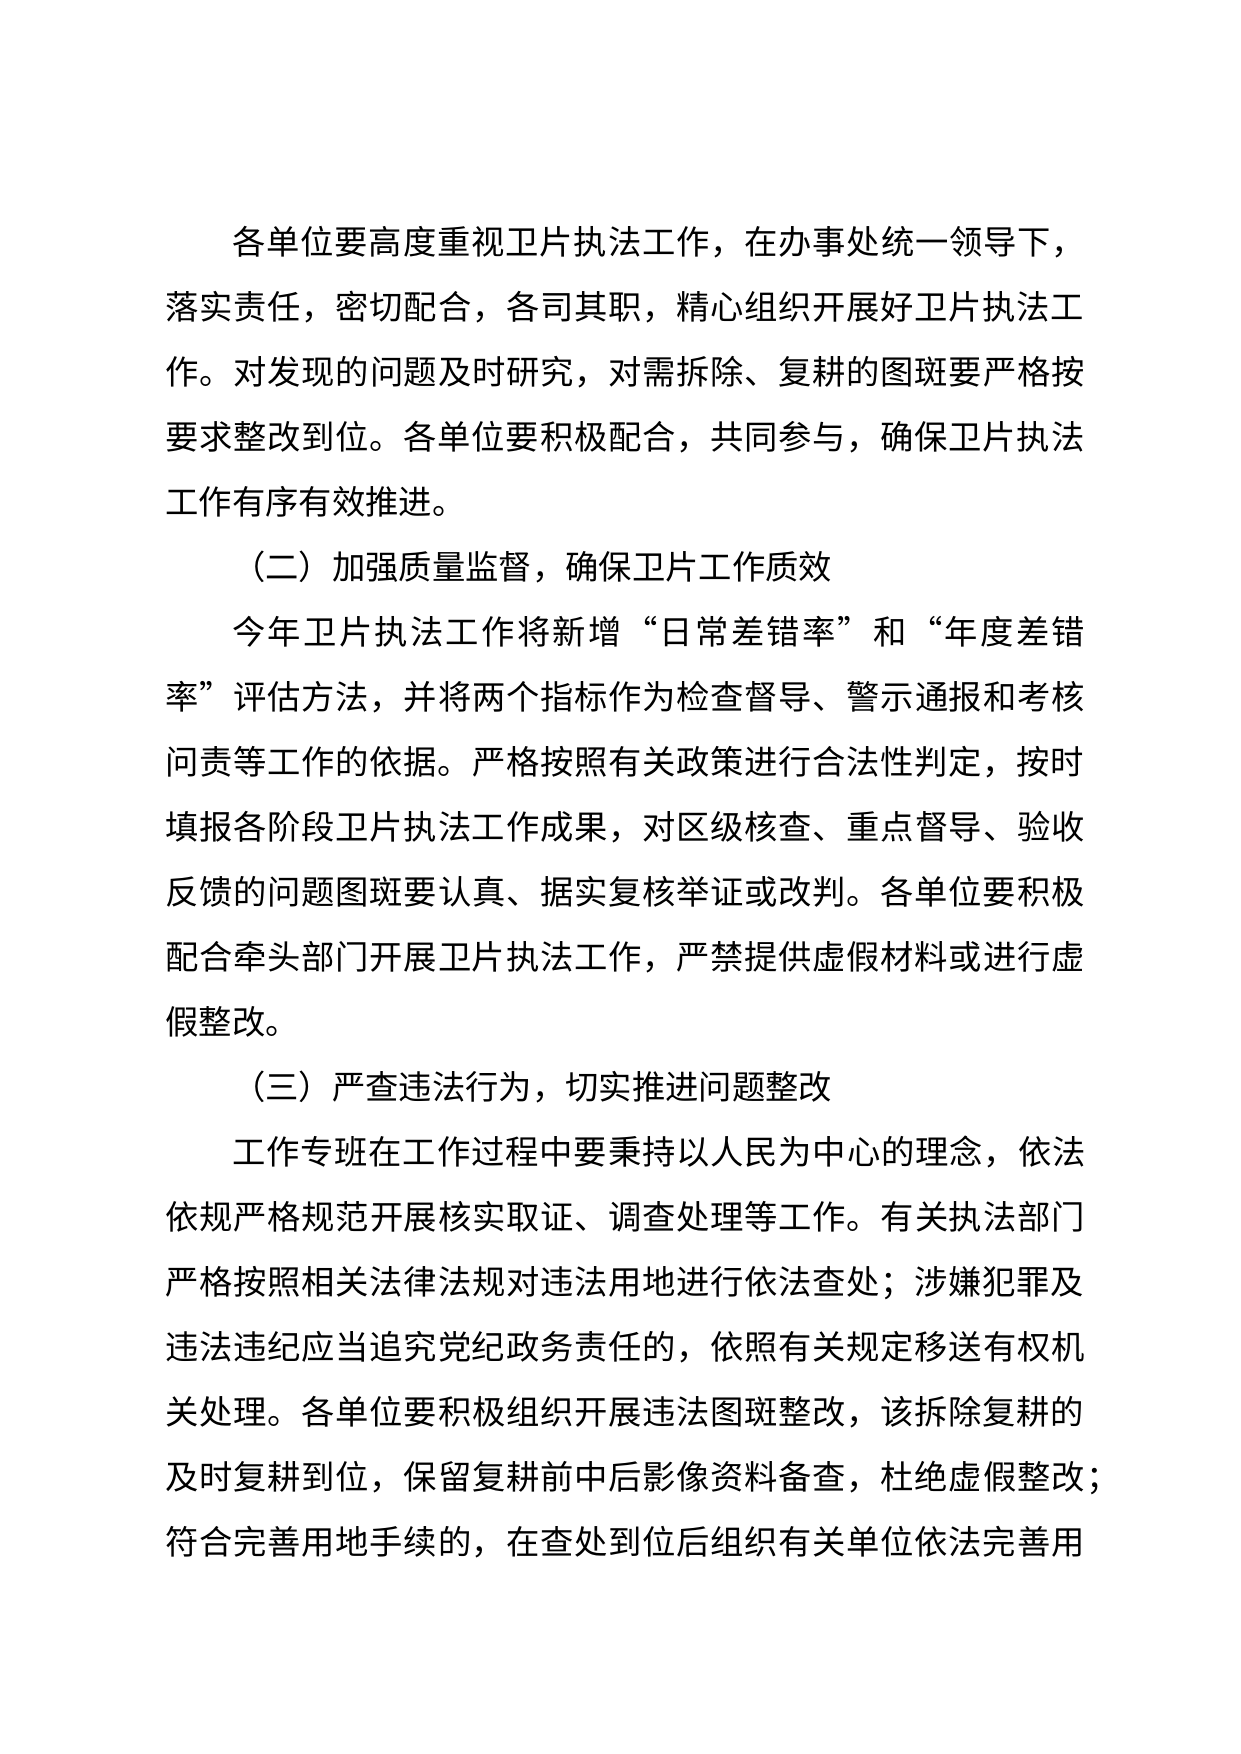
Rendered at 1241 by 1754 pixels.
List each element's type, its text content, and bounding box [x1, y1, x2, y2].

text 今年卫片执法工作将新增“日常差错率”和“年度差错率”评估方法，并将两个指标作为检查督导、警示通报和考核问责等工作的依据。严格按照有关政策进行合法性判定，按时填报各阶段卫片执法工作成果，对区级核查、重点督导、验收反馈的问题图斑要认真、据实复核举证或改判。各单位要积极配合牵头部门开展卫片执法工作，严禁提供虚假材料或进行虚假整改。 [165, 598, 1087, 1053]
text （三）严查违法行为，切实推进问题整改 [165, 1053, 1087, 1118]
text （二）加强质量监督，确保卫片工作质效 [165, 533, 1087, 598]
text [165, 1118, 1087, 1573]
text 各单位要高度重视卫片执法工作，在办事处统一领导下，落实责任，密切配合，各司其职，精心组织开展好卫片执法工作。对发现的问题及时研究，对需拆除、复耕的图斑要严格按要求整改到位。各单位要积极配合，共同参与，确保卫片执法工作有序有效推进。 [165, 208, 1087, 533]
